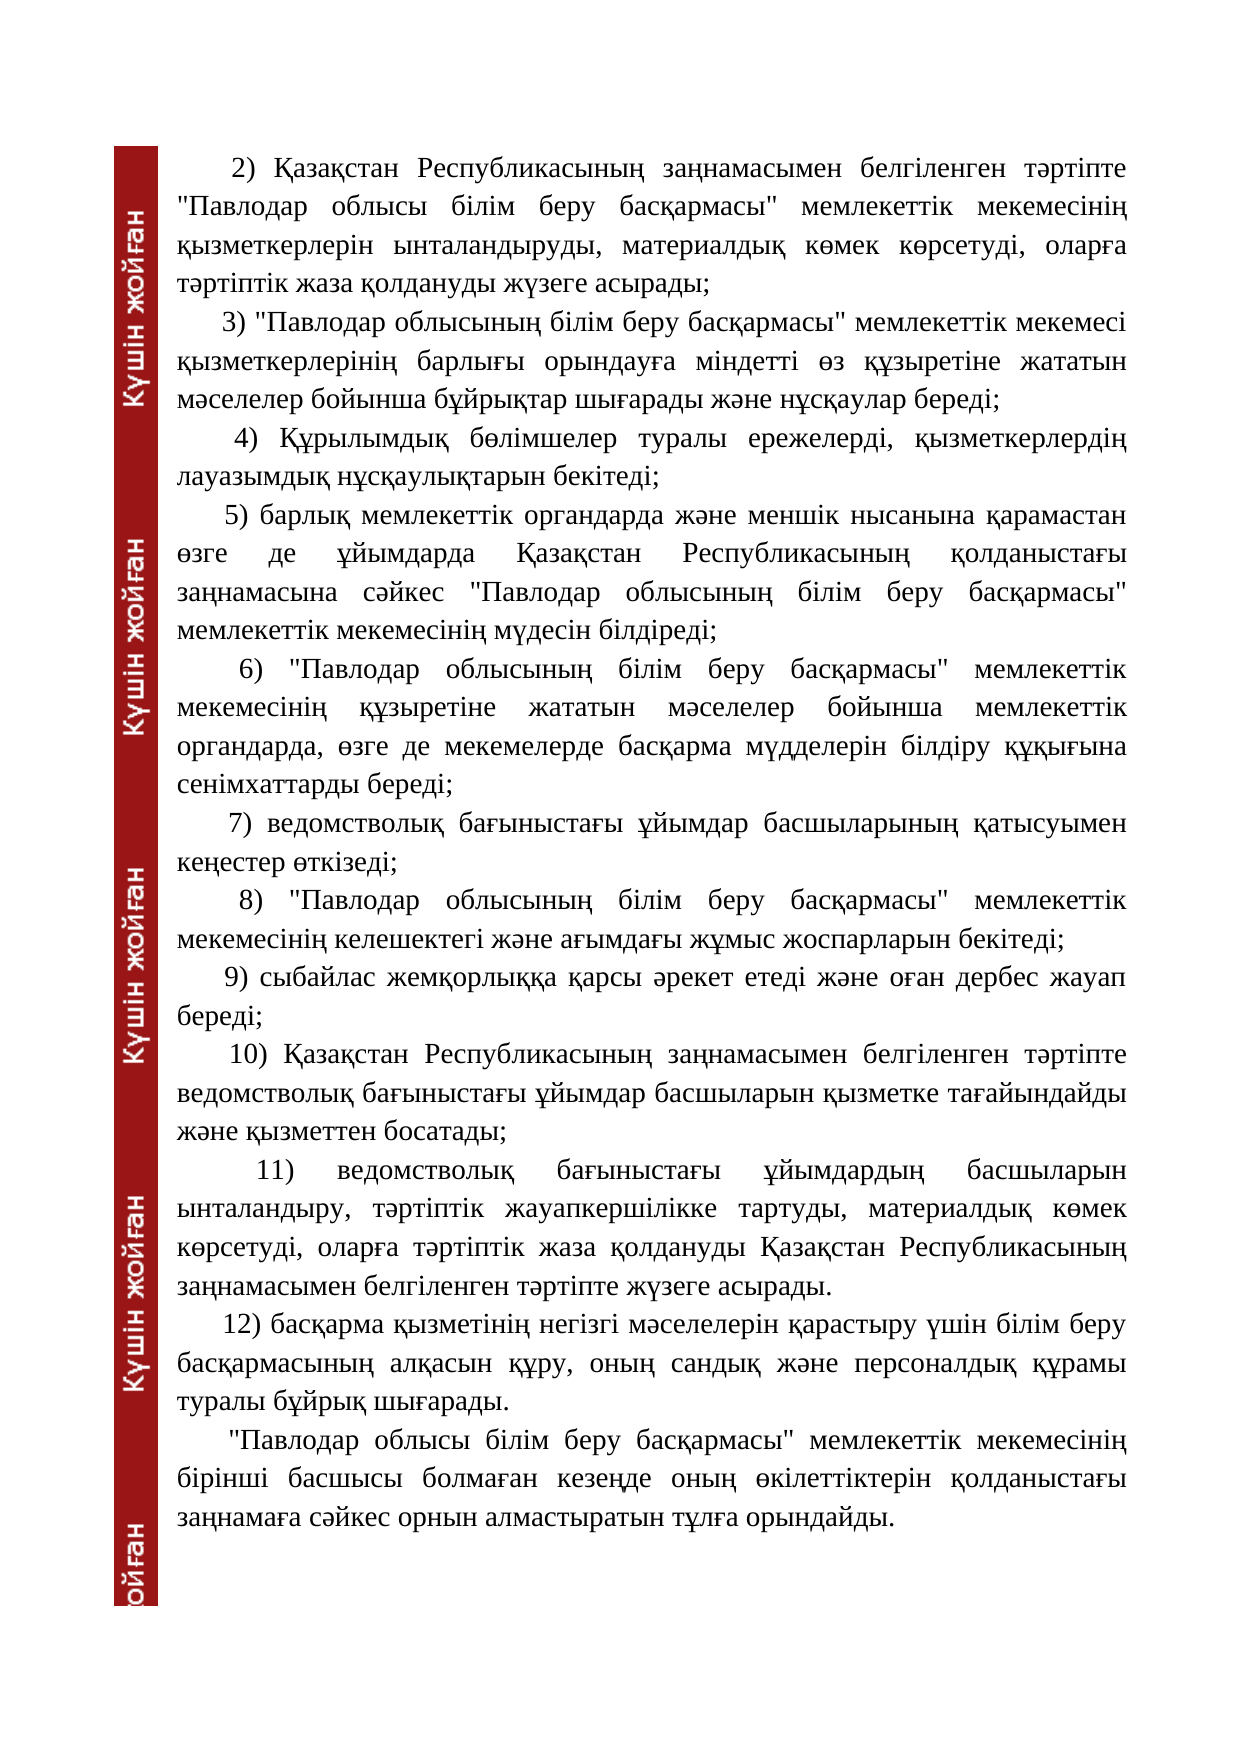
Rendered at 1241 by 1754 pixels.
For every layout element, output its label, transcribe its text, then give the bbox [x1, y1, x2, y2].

text 4) Құрылымдық бөлімшелер туралы ережелерді, қызметкерлердің лауазымдық нұсқаулықтарын бекітеді; [112, 420, 1128, 492]
text 7) ведомстволық бағыныстағы ұйымдар басшыларының қатысуымен кеңестер өткізеді; [112, 805, 1128, 877]
text 9) сыбайлас жемқорлыққа қарсы әрекет етеді және оған дербес жауап береді; [112, 959, 1128, 1031]
picture [114, 646, 158, 651]
picture [114, 299, 158, 304]
picture [114, 1301, 158, 1306]
picture [114, 146, 158, 150]
picture [114, 1147, 158, 1152]
text 5) барлық мемлекеттік органдарда және меншік нысанына қарамастан өзге де ұйымдарда Қазақстан Республикасының қолданыстағы заңнамасына сәйкес "Павлодар облысының білім беру басқармасы" мемлекеттік мекемесінің мүдесін білдіреді; [112, 497, 1128, 646]
text 3) "Павлодар облысының білім беру басқармасы" мемлекеттік мекемесі қызметкерлерінің барлығы орындауға міндетті өз құзыретіне жататын мәселелер бойынша бұйрықтар шығарады және нұсқаулар береді; [112, 304, 1128, 415]
picture [114, 1532, 158, 1606]
text 10) Қазақстан Республикасының заңнамасымен белгіленген тәртіпте ведомстволық бағыныстағы ұйымдар басшыларын қызметке тағайындайды және қызметтен босатады; [112, 1036, 1128, 1147]
picture [114, 492, 158, 497]
text "Павлодар облысы білім беру басқармасы" мемлекеттік мекемесінің бірінші басшысы болмаған кезеңде оның өкілеттіктерін қолданыстағы заңнамаға сәйкес орнын алмастыратын тұлға орындайды. [112, 1422, 1128, 1532]
picture [114, 954, 158, 959]
text 11) ведомстволық бағыныстағы ұйымдардың басшыларын ынталандыру, тәртіптік жауапкершілікке тартуды, материалдық көмек көрсетуді, оларға тәртіптік жаза қолдануды Қазақстан Республикасының заңнамасымен белгіленген тәртіпте жүзеге асырады. [112, 1152, 1128, 1301]
picture [114, 1031, 158, 1036]
text 6) "Павлодар облысының білім беру басқармасы" мемлекеттік мекемесінің құзыретіне жататын мәселелер бойынша мемлекеттік органдарда, өзге де мекемелерде басқарма мүдделерін білдіру құқығына сенімхаттарды береді; [112, 651, 1128, 800]
picture [114, 1417, 158, 1422]
picture [114, 415, 158, 420]
text 2) Қазақстан Республикасының заңнамасымен белгіленген тәртіпте "Павлодар облысы білім беру басқармасы" мемлекеттік мекемесінің қызметкерлерін ынталандыруды, материалдық көмек көрсетуді, оларға тәртіптік жаза қолдануды жүзеге асырады; [112, 150, 1128, 299]
picture [114, 877, 158, 882]
text 8) "Павлодар облысының білім беру басқармасы" мемлекеттік мекемесінің келешектегі және ағымдағы жұмыс жоспарларын бекітеді; [112, 882, 1128, 954]
text 12) басқарма қызметінің негізгі мәселелерін қарастыру үшін білім беру басқармасының алқасын құру, оның сандық және персоналдық құрамы туралы бұйрық шығарады. [112, 1306, 1128, 1417]
picture [114, 800, 158, 805]
